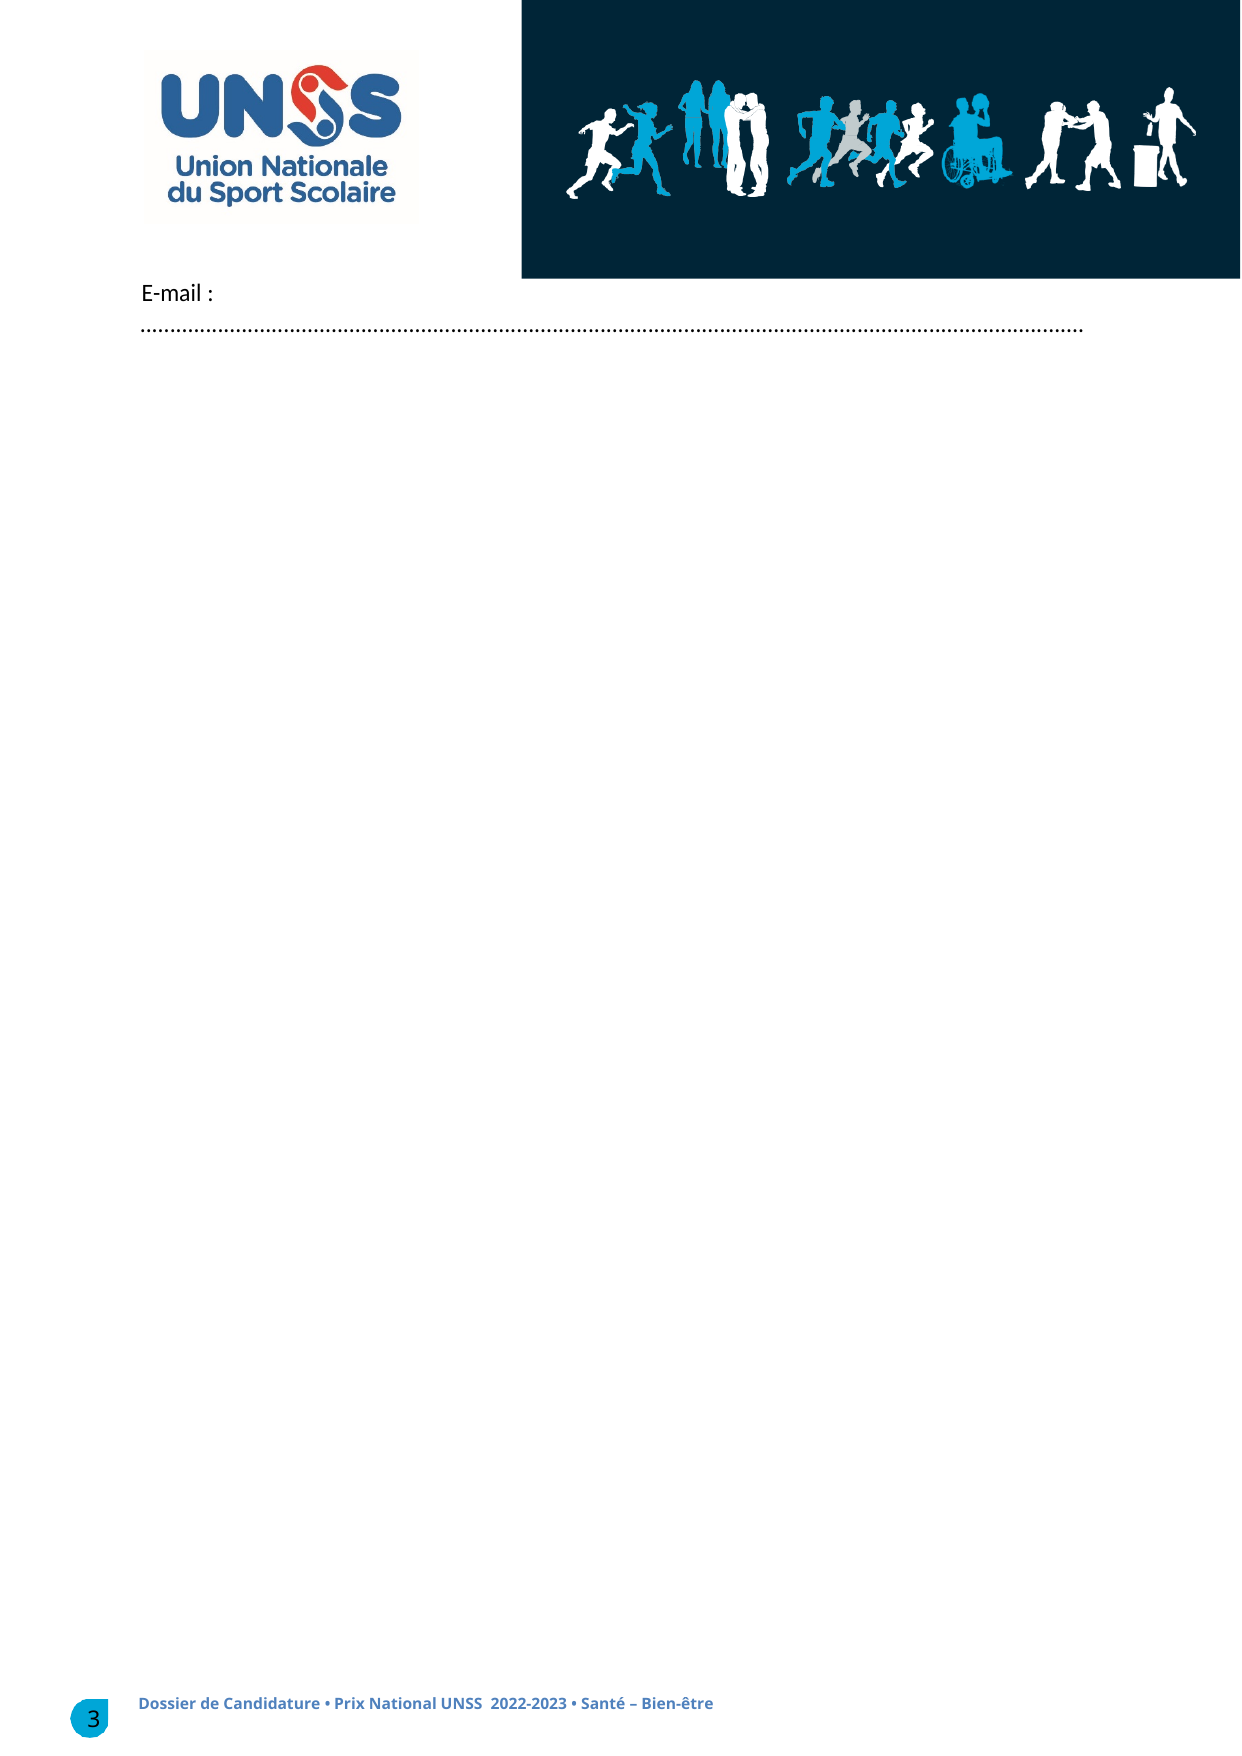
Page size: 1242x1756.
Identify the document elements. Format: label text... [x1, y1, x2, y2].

picture [70, 1724, 81, 1738]
picture [1147, 123, 1152, 135]
picture [1134, 88, 1195, 186]
picture [1026, 101, 1120, 190]
text E-mail : [141, 277, 1107, 308]
picture [813, 168, 821, 182]
text .............................................................................................................................................................. [139, 308, 1107, 339]
picture [725, 93, 768, 196]
picture [829, 100, 871, 176]
picture [98, 1727, 109, 1738]
picture [144, 50, 419, 224]
picture [895, 104, 933, 177]
picture [877, 164, 889, 186]
picture [567, 109, 633, 198]
picture [70, 1699, 81, 1713]
